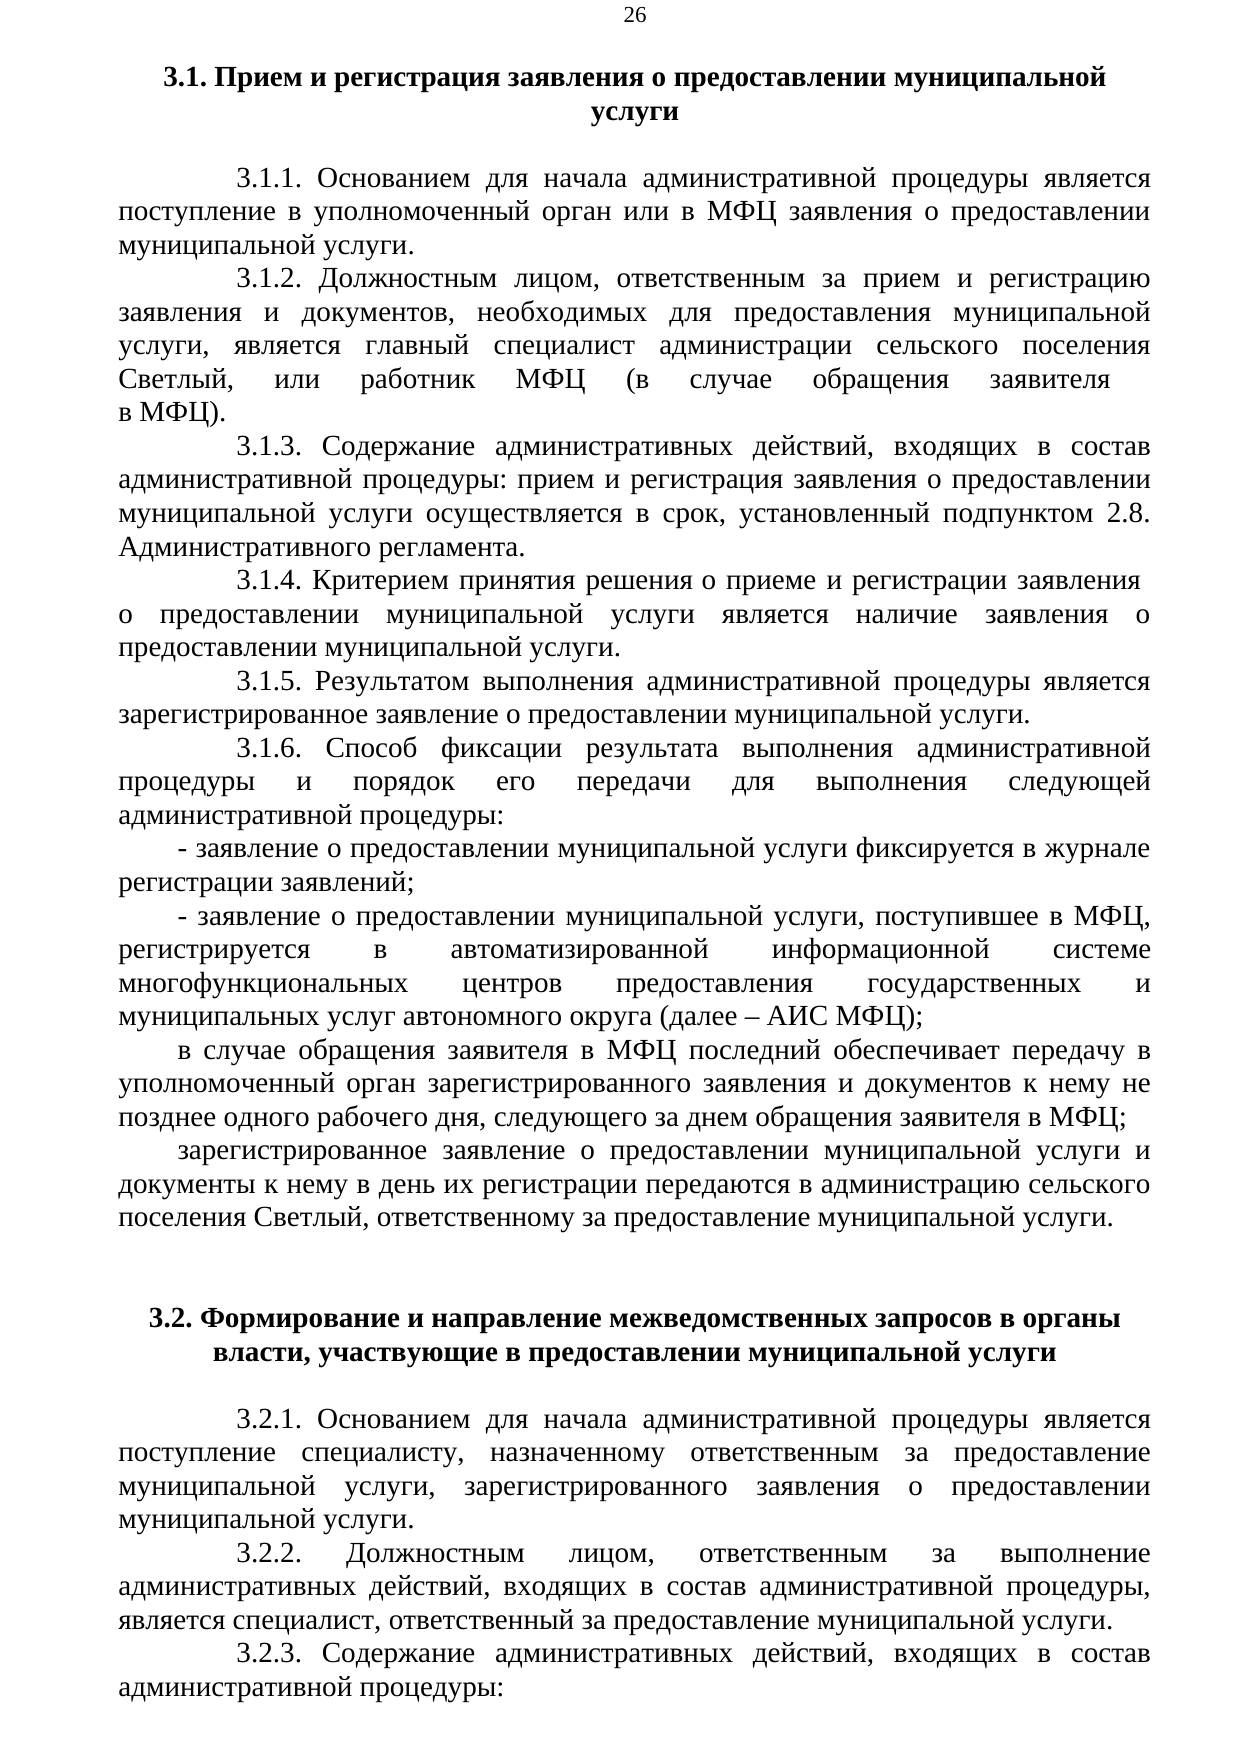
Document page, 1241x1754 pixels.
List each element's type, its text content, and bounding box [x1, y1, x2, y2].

text 3.1. Прием и регистрация заявления о предоставлении муниципальной услуги [118, 59, 1152, 126]
text 3.2.2. Должностным лицом, ответственным за выполнение административных действий, входящих в состав административной процедуры, является специалист, ответственный за предоставление муниципальной услуги. [118, 1535, 1152, 1636]
text 3.1.4. Критерием принятия решения о приеме и регистрации заявления о предоставлении муниципальной услуги является наличие заявления о предоставлении муниципальной услуги. [118, 562, 1152, 663]
text 3.1.5. Результатом выполнения административной процедуры является зарегистрированное заявление о предоставлении муниципальной услуги. [118, 663, 1152, 730]
text - заявление о предоставлении муниципальной услуги, поступившее в МФЦ, регистрируется в автоматизированной информационной системе многофункциональных центров предоставления государственных и муниципальных услуг автономного округа (далее – АИС МФЦ); [118, 898, 1152, 1032]
text 3.1.3. Содержание административных действий, входящих в состав административной процедуры: прием и регистрация заявления о предоставлении муниципальной услуги осуществляется в срок, установленный подпунктом 2.8. Административного регламента. [118, 428, 1152, 562]
text 3.2.3. Содержание административных действий, входящих в состав административной процедуры: [118, 1636, 1152, 1703]
text 3.2.1. Основанием для начала административной процедуры является поступление специалисту, назначенному ответственным за предоставление муниципальной услуги, зарегистрированного заявления о предоставлении муниципальной услуги. [118, 1401, 1152, 1535]
text 3.2. Формирование и направление межведомственных запросов в органы власти, участвующие в предоставлении муниципальной услуги [118, 1300, 1152, 1367]
text 3.1.2. Должностным лицом, ответственным за прием и регистрацию заявления и документов, необходимых для предоставления муниципальной услуги, является главный специалист администрации сельского поселения Светлый, или работник МФЦ (в случае обращения заявителя в МФЦ). [118, 260, 1152, 428]
text в случае обращения заявителя в МФЦ последний обеспечивает передачу в уполномоченный орган зарегистрированного заявления и документов к нему не позднее одного рабочего дня, следующего за днем обращения заявителя в МФЦ; [118, 1032, 1152, 1132]
text - заявление о предоставлении муниципальной услуги фиксируется в журнале регистрации заявлений; [118, 831, 1152, 898]
text 3.1.6. Способ фиксации результата выполнения административной процедуры и порядок его передачи для выполнения следующей административной процедуры: [118, 730, 1152, 831]
text зарегистрированное заявление о предоставлении муниципальной услуги и документы к нему в день их регистрации передаются в администрацию сельского поселения Светлый, ответственному за предоставление муниципальной услуги. [118, 1132, 1152, 1233]
text 3.1.1. Основанием для начала административной процедуры является поступление в уполномоченный орган или в МФЦ заявления о предоставлении муниципальной услуги. [118, 160, 1152, 260]
